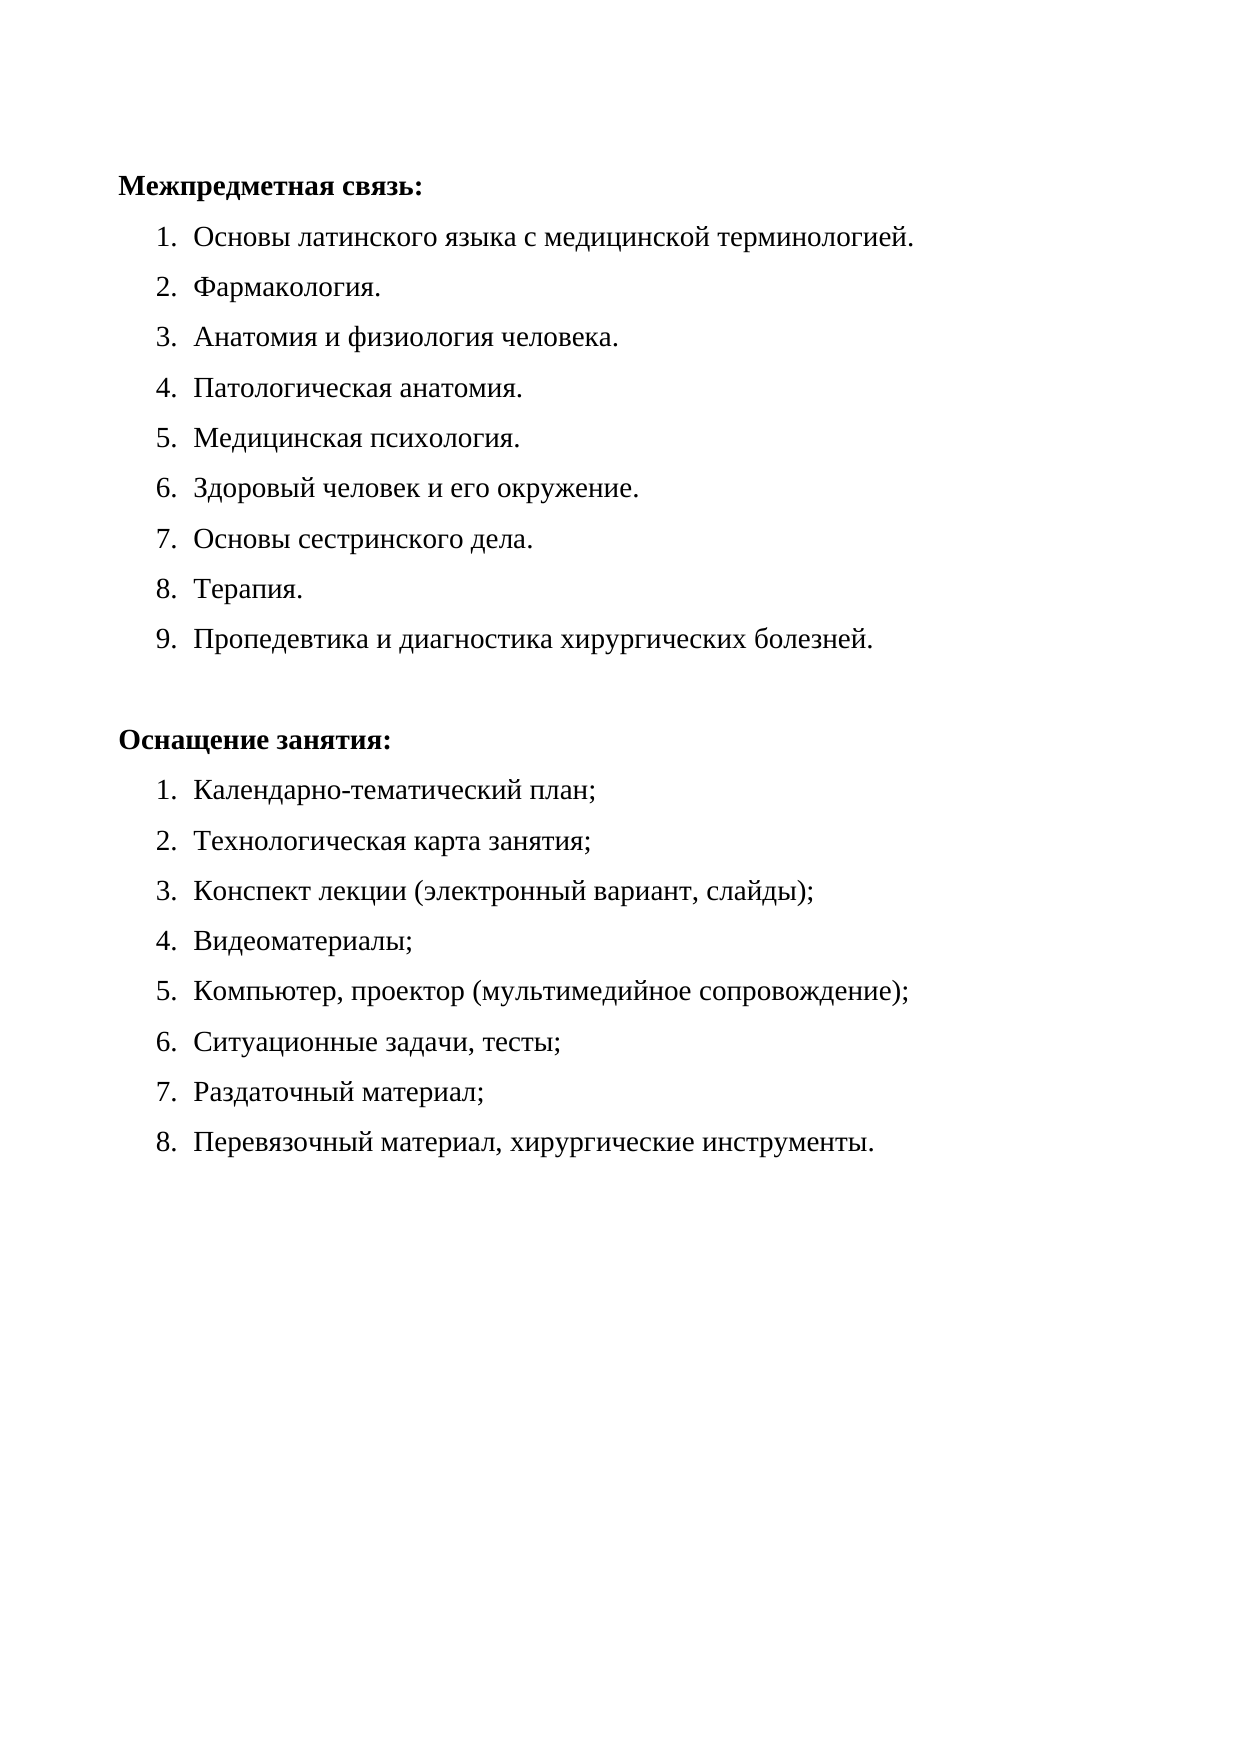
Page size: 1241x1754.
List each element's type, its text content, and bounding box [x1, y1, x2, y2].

list Медицинская психология. [156, 420, 1123, 454]
list Терапия. [156, 571, 1123, 604]
list Раздаточный материал; [156, 1074, 1123, 1108]
list Здоровый человек и его окружение. [156, 470, 1123, 504]
list Видеоматериалы; [156, 923, 1123, 957]
list Фармакология. [156, 269, 1123, 303]
list Календарно-тематический план; [156, 772, 1123, 806]
list Основы сестринского дела. [156, 521, 1123, 554]
text Межпредметная связь: [118, 168, 1123, 202]
list Ситуационные задачи, тесты; [156, 1024, 1123, 1057]
list Основы латинского языка с медицинской терминологией. [156, 219, 1123, 252]
list Анатомия и физиология человека. [156, 319, 1123, 353]
text Оснащение занятия: [118, 722, 1123, 756]
list Пропедевтика и диагностика хирургических болезней. [156, 621, 1123, 655]
list Патологическая анатомия. [156, 370, 1123, 403]
list Конспект лекции (электронный вариант, слайды); [156, 873, 1123, 906]
list Компьютер, проектор (мультимедийное сопровождение); [156, 973, 1123, 1007]
list Перевязочный материал, хирургические инструменты. [156, 1124, 1123, 1158]
list Технологическая карта занятия; [156, 823, 1123, 856]
